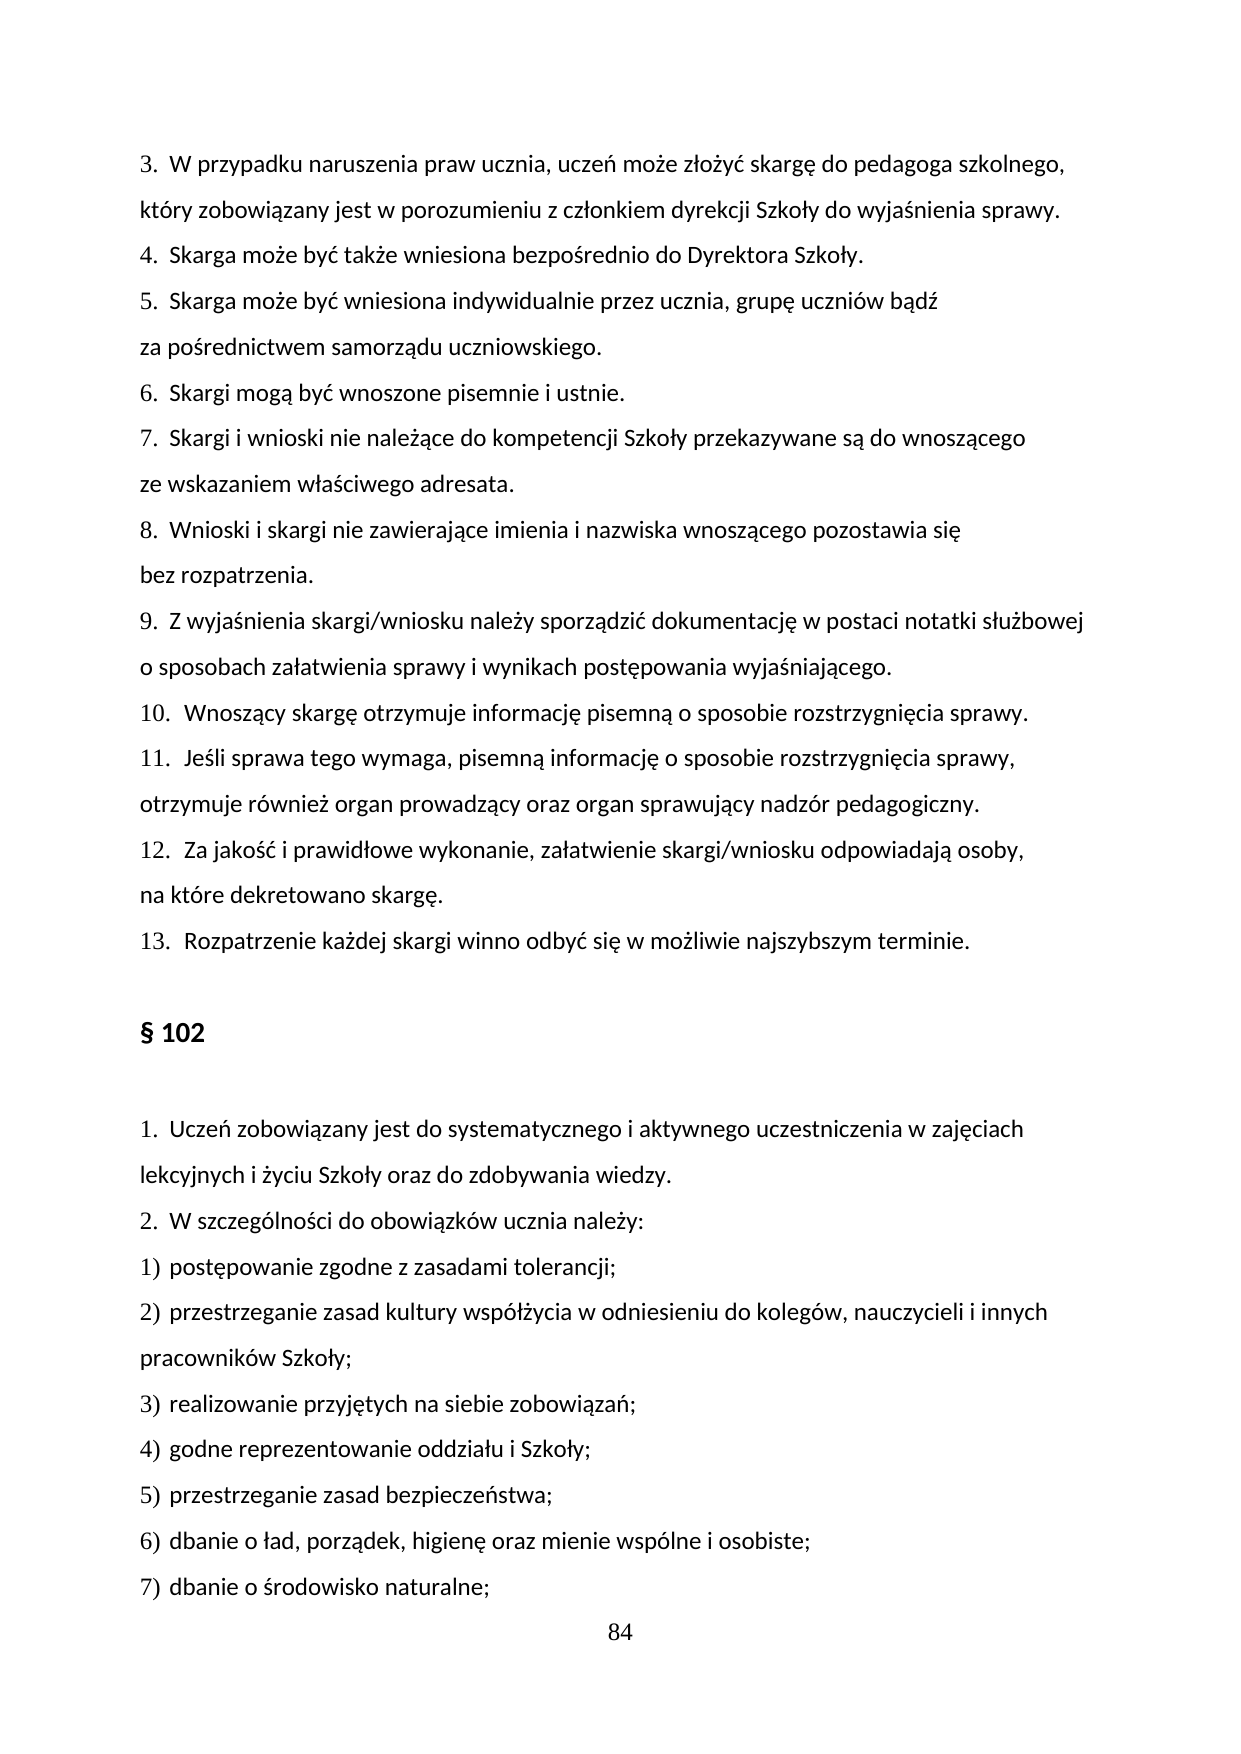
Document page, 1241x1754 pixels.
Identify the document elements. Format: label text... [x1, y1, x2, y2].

list Rozpatrzenie każdej skargi winno odbyć się w możliwie najszybszym terminie. [139, 925, 1093, 956]
list Uczeń zobowiązany jest do systematycznego i aktywnego uczestniczenia w zajęciach lekcyjnych i życiu Szkoły oraz do zdobywania wiedzy. [139, 1113, 1093, 1190]
list Z wyjaśnienia skargi/wniosku należy sporządzić dokumentację w postaci notatki służbowej o sposobach załatwienia sprawy i wynikach postępowania wyjaśniającego. [139, 605, 1093, 682]
list W przypadku naruszenia praw ucznia, uczeń może złożyć skargę do pedagoga szkolnego, który zobowiązany jest w porozumieniu z członkiem dyrekcji Szkoły do wyjaśnienia sprawy. [139, 148, 1093, 224]
list postępowanie zgodne z zasadami tolerancji; [139, 1251, 1093, 1281]
list Wnioski i skargi nie zawierające imienia i nazwiska wnoszącego pozostawia się bez rozpatrzenia. [139, 514, 1093, 590]
list Skargi i wnioski nie należące do kompetencji Szkoły przekazywane są do wnoszącego ze wskazaniem właściwego adresata. [139, 422, 1093, 499]
list dbanie o środowisko naturalne; [139, 1571, 1093, 1601]
list Jeśli sprawa tego wymaga, pisemną informację o sposobie rozstrzygnięcia sprawy, otrzymuje również organ prowadzący oraz organ sprawujący nadzór pedagogiczny. [139, 742, 1093, 819]
list Skarga może być wniesiona indywidualnie przez ucznia, grupę uczniów bądź za pośrednictwem samorządu uczniowskiego. [139, 285, 1093, 361]
list przestrzeganie zasad bezpieczeństwa; [139, 1479, 1093, 1510]
list Wnoszący skargę otrzymuje informację pisemną o sposobie rozstrzygnięcia sprawy. [139, 697, 1093, 727]
list Skargi mogą być wnoszone pisemnie i ustnie. [139, 377, 1093, 407]
subtitle § 102 [139, 1014, 1093, 1050]
list realizowanie przyjętych na siebie zobowiązań; [139, 1388, 1093, 1418]
list Za jakość i prawidłowe wykonanie, załatwienie skargi/wniosku odpowiadają osoby, na które dekretowano skargę. [139, 834, 1093, 910]
list przestrzeganie zasad kultury współżycia w odniesieniu do kolegów, nauczycieli i innych pracowników Szkoły; [139, 1296, 1093, 1373]
list Skarga może być także wniesiona bezpośrednio do Dyrektora Szkoły. [139, 239, 1093, 270]
list dbanie o ład, porządek, higienę oraz mienie wspólne i osobiste; [139, 1525, 1093, 1556]
list W szczególności do obowiązków ucznia należy: [139, 1205, 1093, 1235]
list godne reprezentowanie oddziału i Szkoły; [139, 1433, 1093, 1464]
